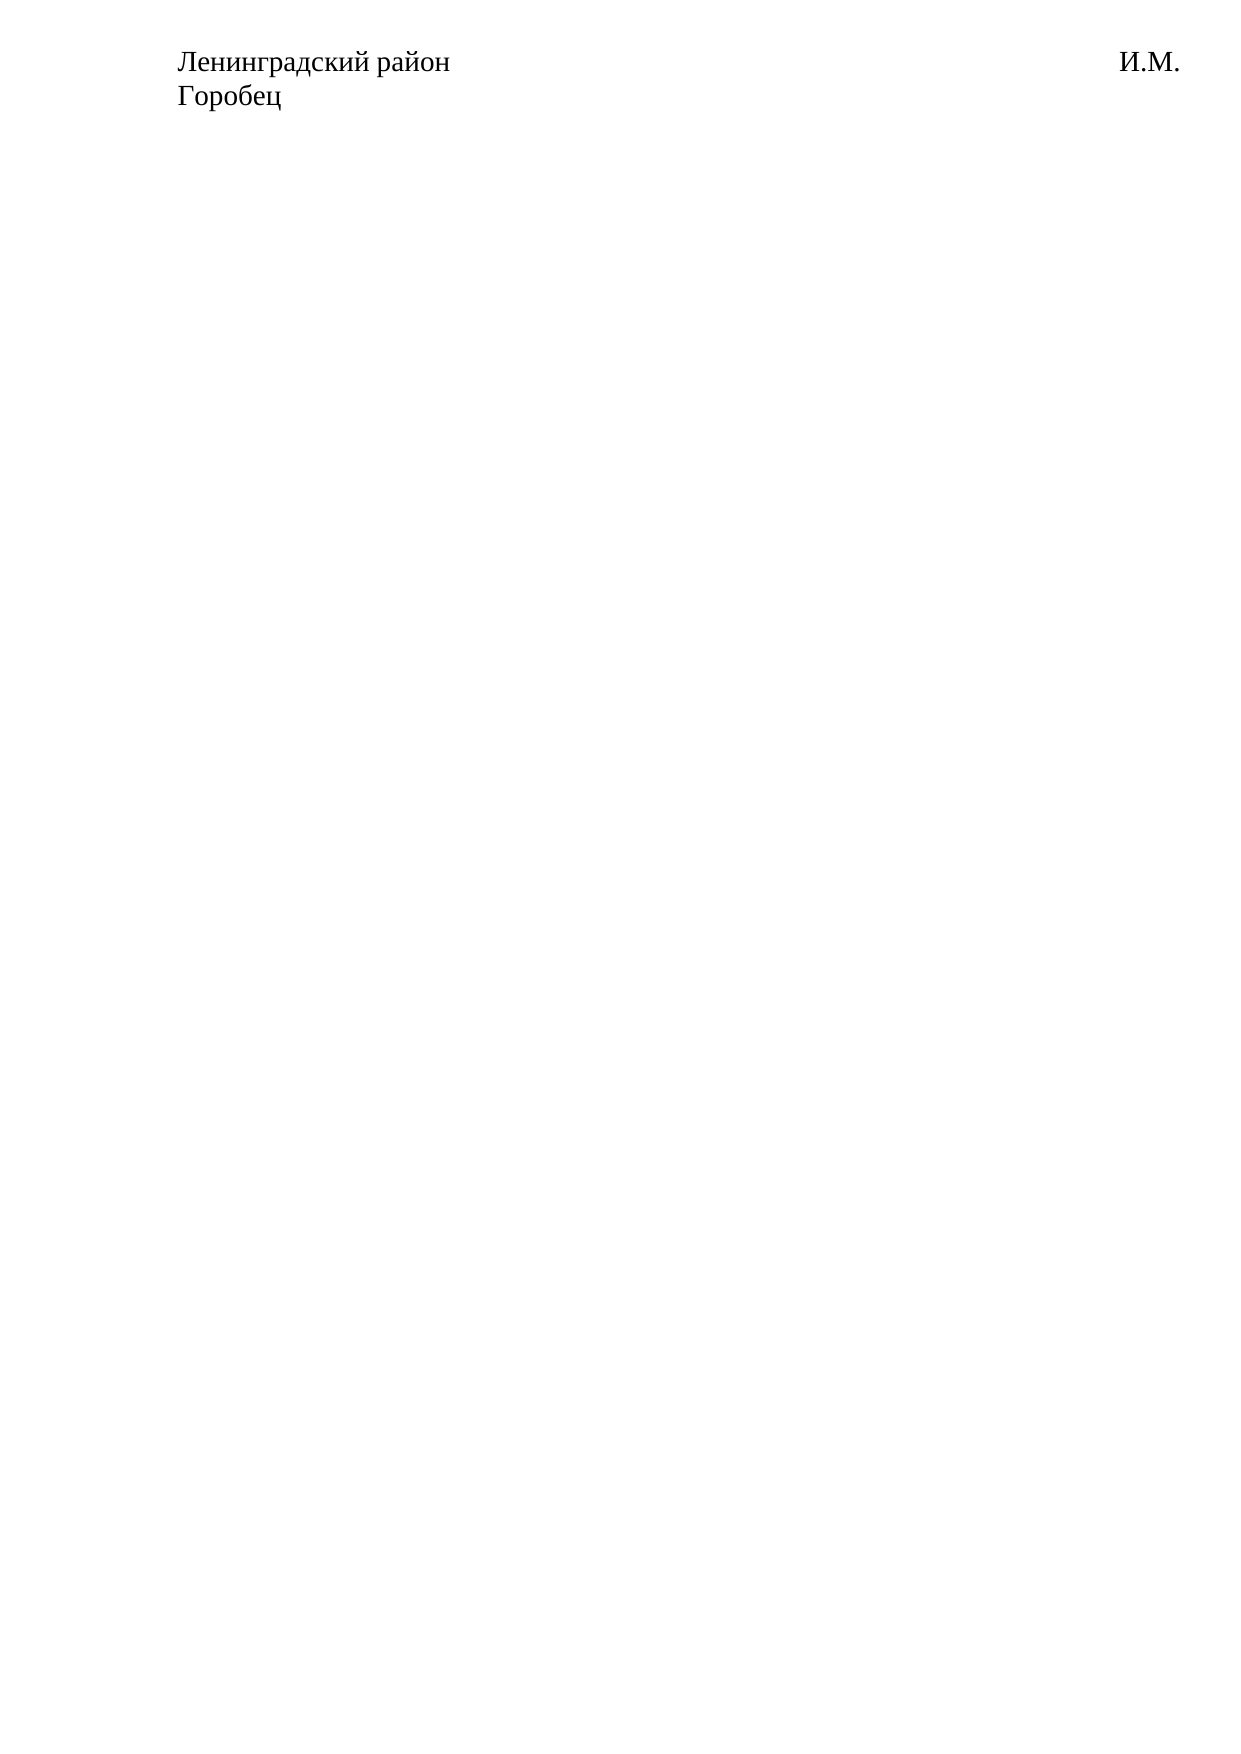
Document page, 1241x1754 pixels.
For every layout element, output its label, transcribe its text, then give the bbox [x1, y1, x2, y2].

text Ленинградский район И.М. Горобец [177, 44, 1181, 111]
